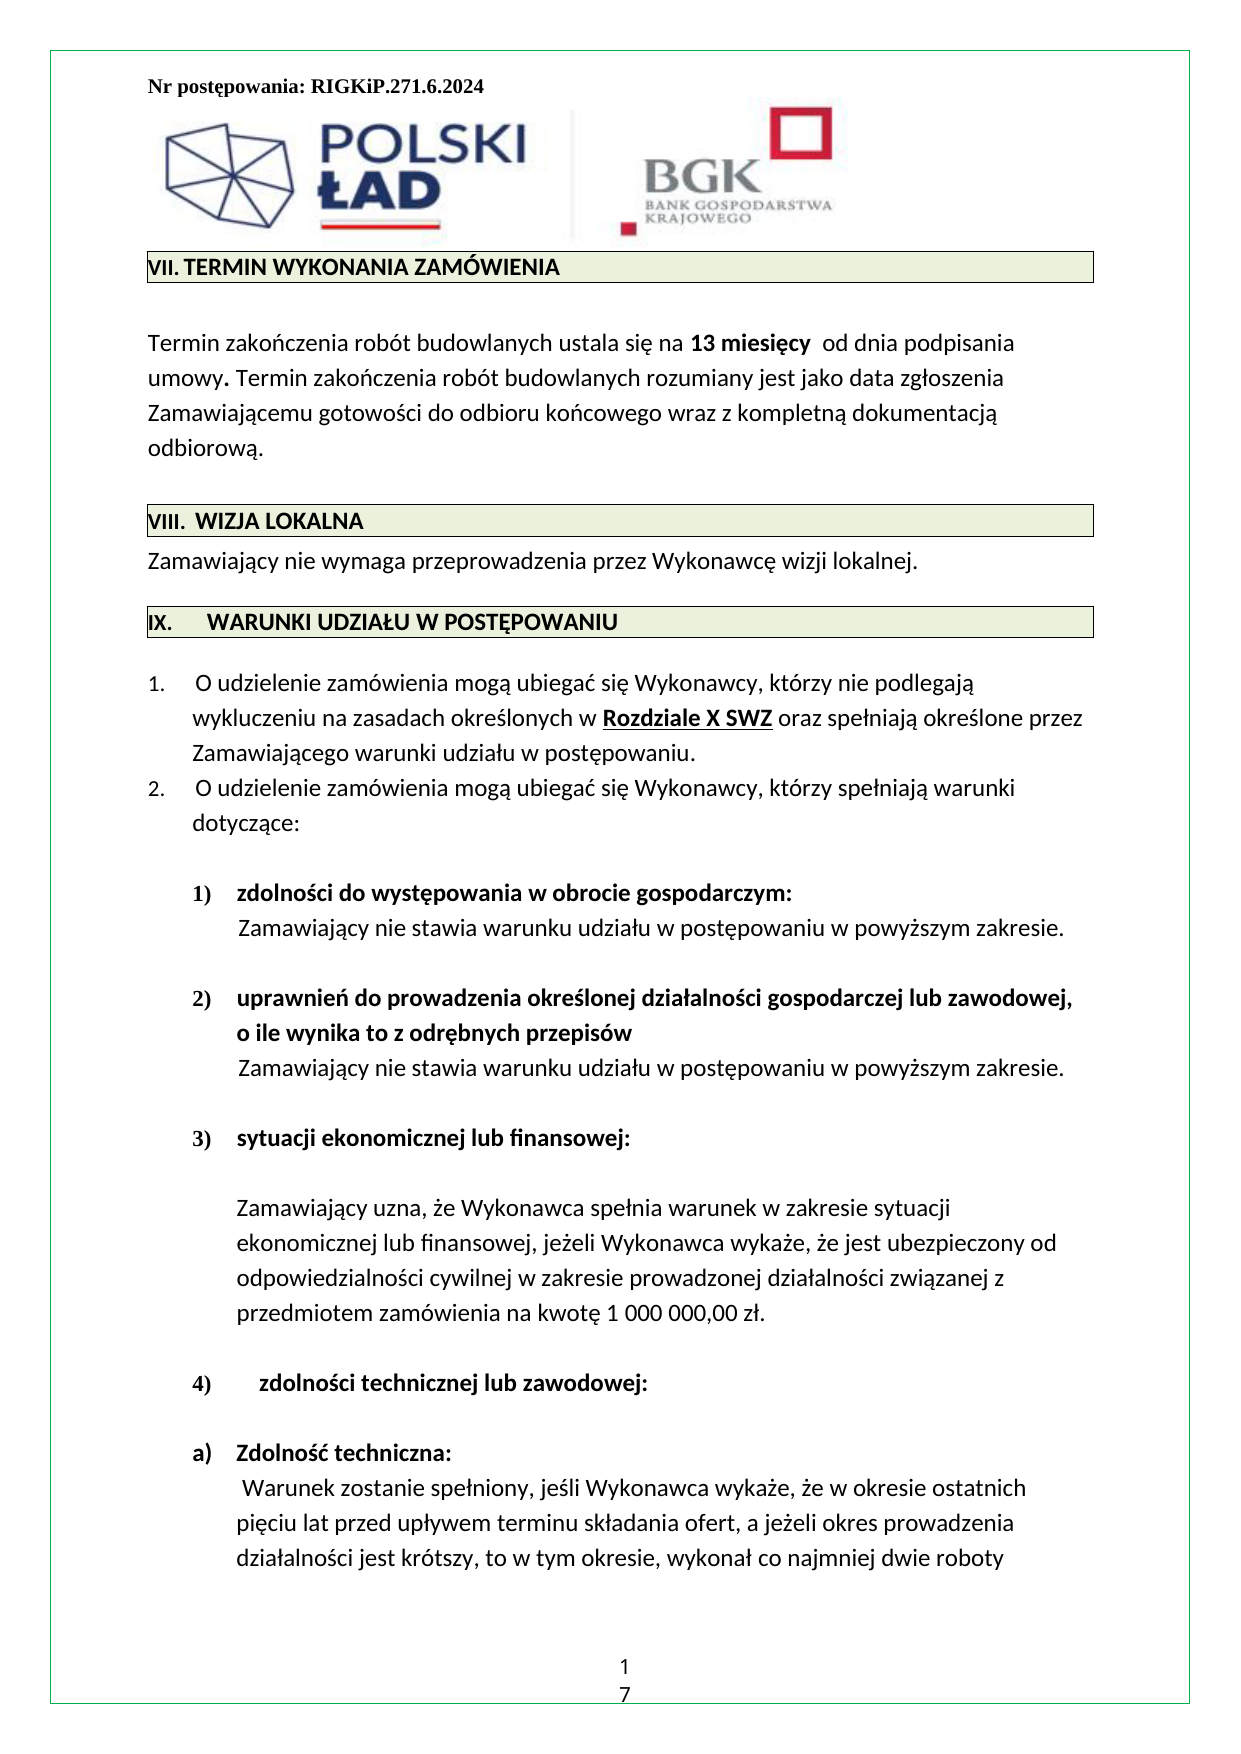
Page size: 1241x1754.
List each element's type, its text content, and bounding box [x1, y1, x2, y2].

list O udzielenie zamówienia mogą ubiegać się Wykonawcy, którzy spełniają warunki dotyczące: [148, 773, 1091, 838]
list WARUNKI UDZIAŁU W POSTĘPOWANIU [148, 607, 1093, 637]
text Zamawiający nie wymaga przeprowadzenia przez Wykonawcę wizji lokalnej. [148, 546, 1093, 576]
text Termin zakończenia robót budowlanych ustala się na 13 miesięcy od dnia podpisania umowy. Termin zakończenia robót budowlanych rozumiany jest jako data zgłoszenia Zamawiającemu gotowości do odbioru końcowego wraz z kompletną dokumentacją odbiorową. [148, 327, 1093, 462]
text Zamawiający nie stawia warunku udziału w postępowaniu w powyższym zakresie. [238, 913, 1091, 943]
list sytuacji ekonomicznej lub finansowej: [192, 1123, 1091, 1153]
list WIZJA LOKALNA [148, 505, 1093, 536]
text Zamawiający uzna, że Wykonawca spełnia warunek w zakresie sytuacji ekonomicznej lub finansowej, jeżeli Wykonawca wykaże, że jest ubezpieczony od odpowiedzialności cywilnej w zakresie prowadzonej działalności związanej z przedmiotem zamówienia na kwotę 1 000 000,00 zł. [236, 1193, 1091, 1328]
list TERMIN WYKONANIA ZAMÓWIENIA [148, 252, 1093, 282]
list uprawnień do prowadzenia określonej działalności gospodarczej lub zawodowej, o ile wynika to z odrębnych przepisów [192, 983, 1091, 1048]
list Zdolność techniczna: [192, 1438, 1093, 1468]
list O udzielenie zamówienia mogą ubiegać się Wykonawcy, którzy nie podlegają wykluczeniu na zasadach określonych w Rozdziale X SWZ oraz spełniają określone przez Zamawiającego warunki udziału w postępowaniu. [148, 668, 1091, 768]
text Zamawiający nie stawia warunku udziału w postępowaniu w powyższym zakresie. [238, 1053, 1091, 1083]
list zdolności technicznej lub zawodowej: [192, 1368, 1091, 1398]
list zdolności do występowania w obrocie gospodarczym: [192, 878, 1091, 908]
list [236, 1473, 1093, 1573]
